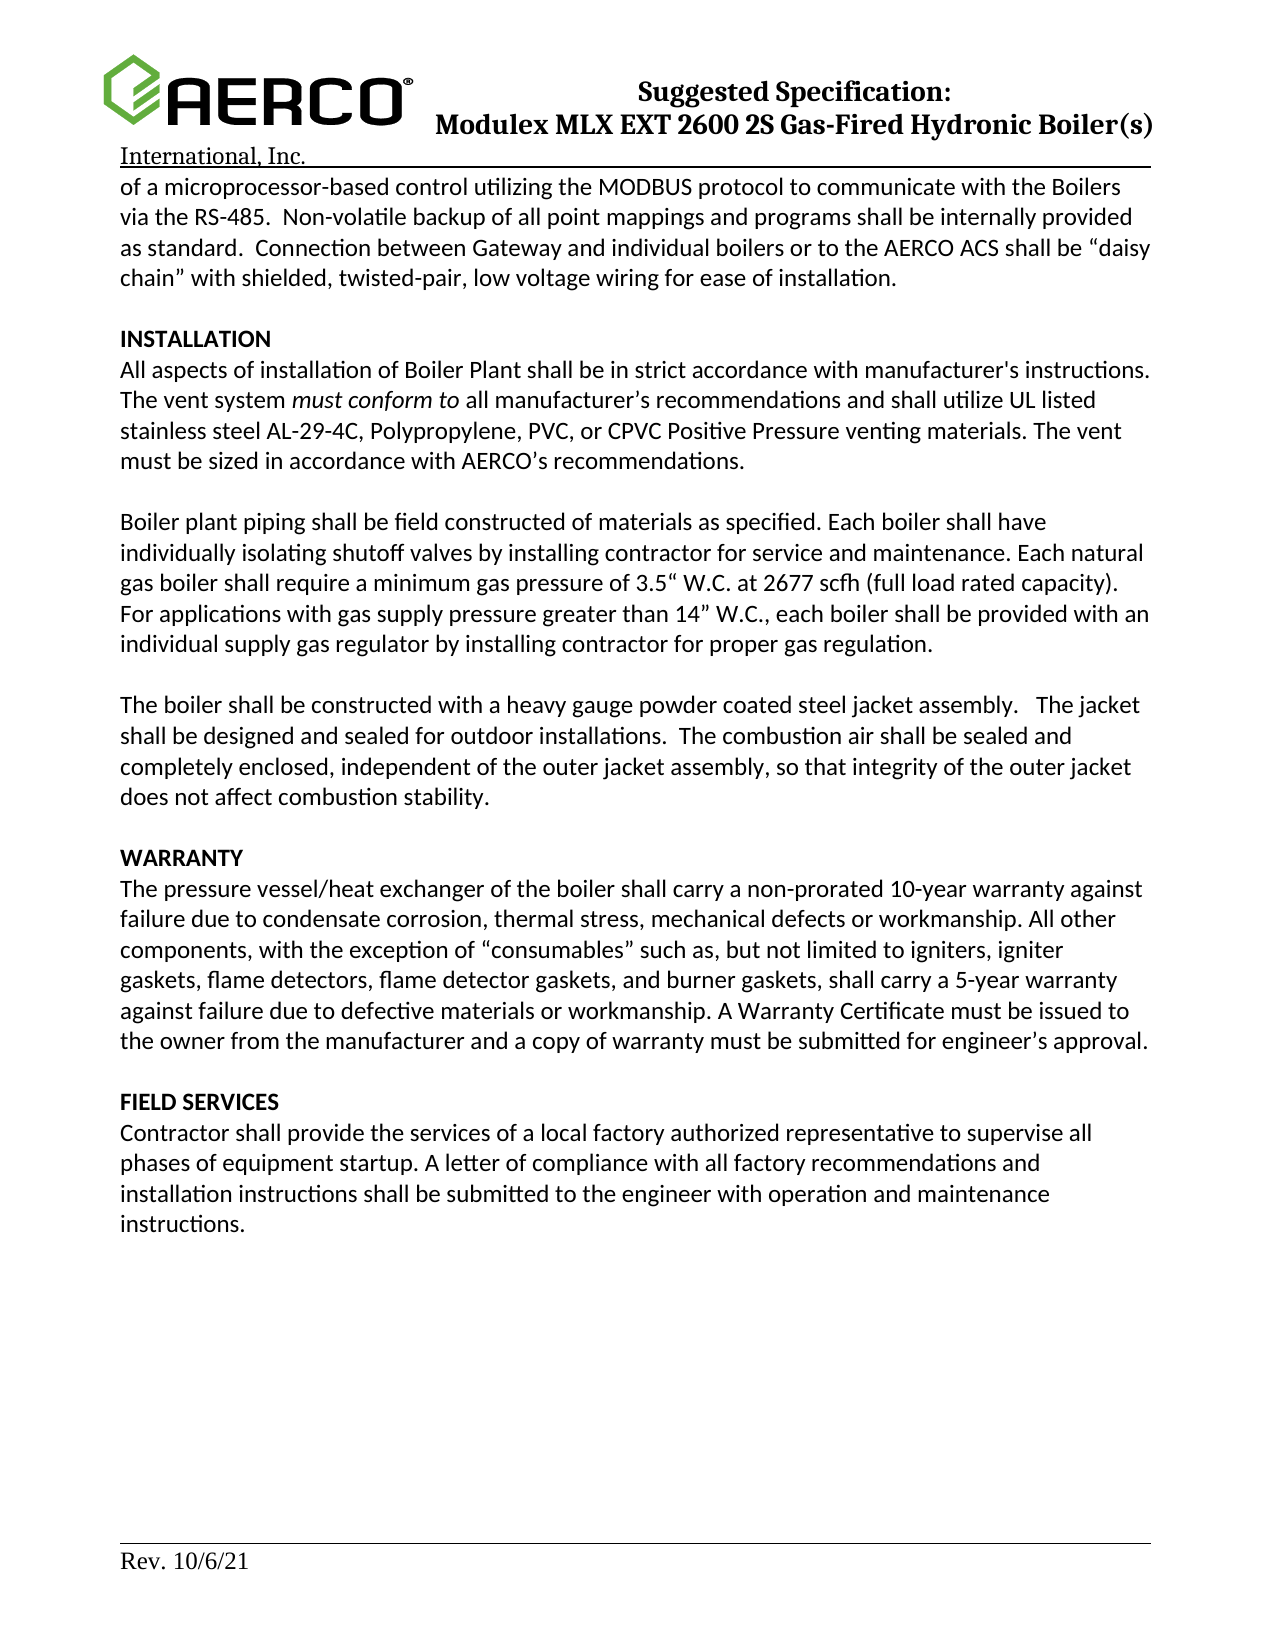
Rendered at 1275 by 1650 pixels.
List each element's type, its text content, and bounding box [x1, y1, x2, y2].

text The boiler shall be constructed with a heavy gauge powder coated steel jacket assembly. The jacket shall be designed and sealed for outdoor installations. The combustion air shall be sealed and completely enclosed, independent of the outer jacket assembly, so that integrity of the outer jacket does not affect combustion stability. [120, 690, 1155, 812]
text Contractor shall provide the services of a local factory authorized representative to supervise all phases of equipment startup. A letter of compliance with all factory recommendations and installation instructions shall be submitted to the engineer with operation and maintenance instructions. [120, 1117, 1155, 1239]
text INSTALLATION [120, 323, 1155, 354]
text WARRANTY [120, 842, 1155, 873]
text Boiler plant piping shall be field constructed of materials as specified. Each boiler shall have individually isolating shutoff valves by installing contractor for service and maintenance. Each natural gas boiler shall require a minimum gas pressure of 3.5“ W.C. at 2677 scfh (full load rated capacity). For applications with gas supply pressure greater than 14” W.C., each boiler shall be provided with an individual supply gas regulator by installing contractor for proper gas regulation. [120, 507, 1155, 659]
text The pressure vessel/heat exchanger of the boiler shall carry a non-prorated 10-year warranty against failure due to condensate corrosion, thermal stress, mechanical defects or workmanship. All other components, with the exception of “consumables” such as, but not limited to igniters, igniter [120, 873, 1155, 964]
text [120, 171, 1155, 293]
text All aspects of installation of Boiler Plant shall be in strict accordance with manufacturer's instructions. The vent system must conform to all manufacturer’s recommendations and shall utilize UL listed stainless steel AL-29-4C, Polypropylene, PVC, or CPVC Positive Pressure venting materials. The vent must be sized in accordance with AERCO’s recommendations. [120, 354, 1155, 476]
text FIELD SERVICES [120, 1086, 1155, 1117]
text gaskets, flame detectors, flame detector gaskets, and burner gaskets, shall carry a 5-year warranty against failure due to defective materials or workmanship. A Warranty Certificate must be issued to the owner from the manufacturer and a copy of warranty must be submitted for engineer’s approval. [120, 964, 1155, 1056]
